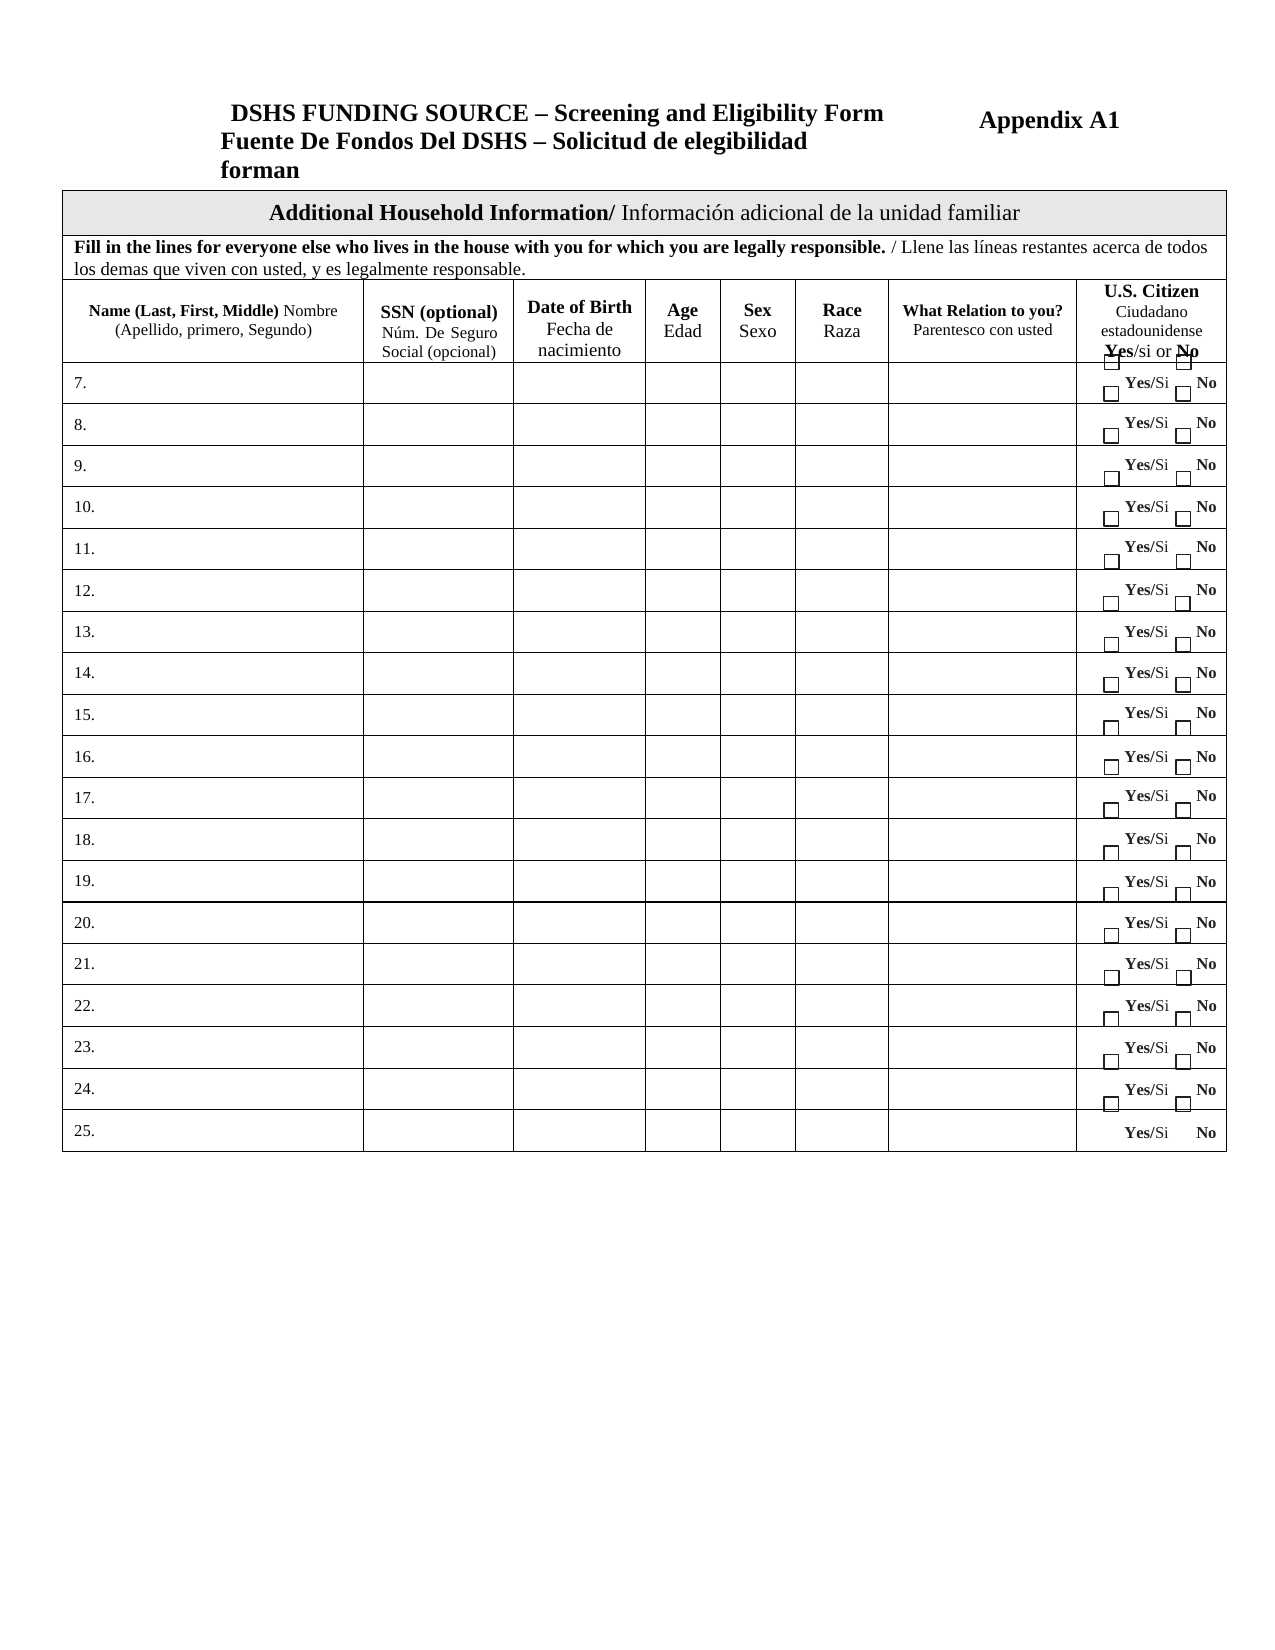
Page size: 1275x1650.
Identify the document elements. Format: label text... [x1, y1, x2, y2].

table_cell 23. [63, 1027, 363, 1068]
table_cell 8. [63, 404, 363, 444]
table_cell 18. [63, 819, 363, 860]
text Appendix A1 [979, 106, 1239, 134]
table_cell [646, 570, 720, 611]
table_cell [721, 985, 795, 1026]
table_cell [721, 903, 795, 943]
table_cell [364, 653, 513, 694]
table_cell [889, 487, 1076, 528]
table_cell Yes/Si No [1077, 985, 1226, 1026]
table_cell [889, 363, 1076, 403]
table_cell [889, 778, 1076, 818]
table_cell Race Raza [796, 280, 888, 362]
table_cell [514, 570, 645, 611]
table_cell [721, 819, 795, 860]
table_cell Yes/Si No [1077, 1110, 1226, 1151]
table_cell [646, 778, 720, 818]
table_cell 19. [63, 861, 363, 901]
table_cell [889, 819, 1076, 860]
table_cell [889, 1110, 1076, 1151]
table_cell [889, 944, 1076, 984]
table_cell [646, 363, 720, 403]
table_cell [796, 529, 888, 569]
table_cell [646, 736, 720, 777]
table_cell [889, 612, 1076, 652]
table_cell [796, 778, 888, 818]
table_cell Yes/Si No [1077, 819, 1226, 860]
table_cell [514, 446, 645, 486]
table_cell [646, 903, 720, 943]
table_cell 15. [63, 695, 363, 735]
table_cell 10. [63, 487, 363, 528]
table_cell 13. [63, 612, 363, 652]
table_cell [364, 487, 513, 528]
table_cell [364, 1110, 513, 1151]
table_cell [796, 1027, 888, 1068]
table_cell [796, 1069, 888, 1109]
table_cell [514, 695, 645, 735]
table_cell Age Edad [646, 280, 720, 362]
table_cell [364, 363, 513, 403]
table_cell [364, 944, 513, 984]
table_cell [796, 944, 888, 984]
table_cell [646, 529, 720, 569]
table_cell [889, 736, 1076, 777]
table_cell [364, 1069, 513, 1109]
table_cell [364, 861, 513, 901]
table_cell [646, 985, 720, 1026]
table_cell [646, 1110, 720, 1151]
table_cell [721, 736, 795, 777]
table_cell Yes/Si No [1077, 446, 1226, 486]
table_cell [889, 570, 1076, 611]
table_cell [514, 529, 645, 569]
table_cell [796, 985, 888, 1026]
table_cell [721, 363, 795, 403]
table_cell [796, 1110, 888, 1151]
table_cell [646, 944, 720, 984]
table_cell 16. [63, 736, 363, 777]
table_cell [364, 446, 513, 486]
table_cell 25. [63, 1110, 363, 1151]
table_cell Yes/Si No [1077, 778, 1226, 818]
table_cell [514, 653, 645, 694]
table_cell 24. [63, 1069, 363, 1109]
table_cell 20. [63, 903, 363, 943]
table_cell [721, 944, 795, 984]
table_cell [889, 985, 1076, 1026]
table_cell [646, 1027, 720, 1068]
table_cell 12. [63, 570, 363, 611]
table_cell 17. [63, 778, 363, 818]
table_cell [364, 1027, 513, 1068]
table_cell [889, 404, 1076, 444]
table_cell [514, 1069, 645, 1109]
table_cell [721, 1110, 795, 1151]
table_cell [796, 861, 888, 901]
table_cell [514, 819, 645, 860]
table_cell Fill in the lines for everyone else who lives in the house with you for which you are legally responsible. / Llene las líneas restantes acerca de todos los demas que viven con usted, y es legalmente responsable. [63, 236, 1226, 279]
table_cell Yes/Si No [1077, 570, 1226, 611]
table_cell [796, 695, 888, 735]
table_cell Yes/Si No [1077, 861, 1226, 901]
table_cell [514, 736, 645, 777]
table_cell [721, 653, 795, 694]
table_cell [514, 903, 645, 943]
table_cell [364, 529, 513, 569]
table_cell [514, 944, 645, 984]
table_cell [721, 529, 795, 569]
table_cell [721, 1027, 795, 1068]
table_cell [721, 570, 795, 611]
table_cell [889, 695, 1076, 735]
table_cell [364, 903, 513, 943]
table_cell [364, 985, 513, 1026]
table_cell [796, 487, 888, 528]
table_cell Yes/Si No [1077, 695, 1226, 735]
table_cell What Relation to you? Parentesco con usted [889, 280, 1076, 362]
table_cell [721, 446, 795, 486]
table_cell [721, 404, 795, 444]
table_cell [514, 1027, 645, 1068]
table_cell Name (Last, First, Middle) Nombre (Apellido, primero, Segundo) [63, 280, 363, 362]
table_cell [514, 985, 645, 1026]
table_cell Yes/Si No [1077, 944, 1226, 984]
table_cell [646, 653, 720, 694]
table_cell [889, 1069, 1076, 1109]
table_cell Yes/Si No [1077, 1069, 1226, 1109]
table_cell [889, 903, 1076, 943]
table_cell Yes/Si No [1077, 529, 1226, 569]
table_cell [796, 819, 888, 860]
table_cell [646, 861, 720, 901]
table_cell [514, 861, 645, 901]
table_cell [721, 695, 795, 735]
table_cell [364, 695, 513, 735]
table_cell Yes/Si No [1077, 1027, 1226, 1068]
table_cell [514, 487, 645, 528]
table_cell Yes/Si No [1077, 363, 1226, 403]
table_cell [646, 446, 720, 486]
table_cell [364, 404, 513, 444]
table_cell Sex Sexo [721, 280, 795, 362]
table_cell [721, 487, 795, 528]
table_cell [889, 1027, 1076, 1068]
table_cell [646, 1069, 720, 1109]
table_cell [646, 695, 720, 735]
table_cell Yes/Si No [1077, 736, 1226, 777]
table_cell [646, 404, 720, 444]
table_cell 21. [63, 944, 363, 984]
table_cell [889, 446, 1076, 486]
table_cell Yes/Si No [1077, 612, 1226, 652]
table_cell [796, 570, 888, 611]
table_cell [514, 404, 645, 444]
table_cell [796, 404, 888, 444]
table_cell [889, 861, 1076, 901]
table_cell [796, 446, 888, 486]
table_cell 9. [63, 446, 363, 486]
table_cell SSN (optional) Núm. De Seguro Social (opcional) [364, 280, 513, 362]
table_cell [721, 1069, 795, 1109]
table_cell [646, 612, 720, 652]
text DSHS FUNDING SOURCE – Screening and Eligibility Form Fuente De Fondos Del DSHS – Solicitud de elegibilidad forman [220, 98, 893, 184]
table_cell 11. [63, 529, 363, 569]
table_cell [796, 612, 888, 652]
table_cell Date of Birth Fecha de nacimiento [514, 280, 645, 362]
table_cell [796, 736, 888, 777]
table_cell [721, 778, 795, 818]
table_cell [364, 570, 513, 611]
table_cell [646, 819, 720, 860]
table_cell Yes/Si No [1077, 653, 1226, 694]
table_cell [721, 861, 795, 901]
table_cell [514, 778, 645, 818]
table_cell Yes/Si No [1077, 487, 1226, 528]
table_cell [796, 653, 888, 694]
table_cell [514, 1110, 645, 1151]
table_cell [364, 736, 513, 777]
table_cell [796, 903, 888, 943]
table_cell [646, 487, 720, 528]
table_cell [364, 819, 513, 860]
table_cell Yes/Si No [1077, 404, 1226, 444]
table_cell [889, 529, 1076, 569]
table_cell 14. [63, 653, 363, 694]
table_cell [889, 653, 1076, 694]
table_cell Yes/Si No [1077, 903, 1226, 943]
table_cell [364, 778, 513, 818]
table_cell U.S. Citizen Ciudadano estadounidense Yes/si or No [1077, 280, 1226, 362]
table_cell [796, 363, 888, 403]
table_cell [514, 612, 645, 652]
table_header Additional Household Information/ Información adicional de la unidad familiar [63, 191, 1226, 235]
table_cell [721, 612, 795, 652]
table_cell [364, 612, 513, 652]
table_cell 22. [63, 985, 363, 1026]
table_cell 7. [63, 363, 363, 403]
table_cell [514, 363, 645, 403]
